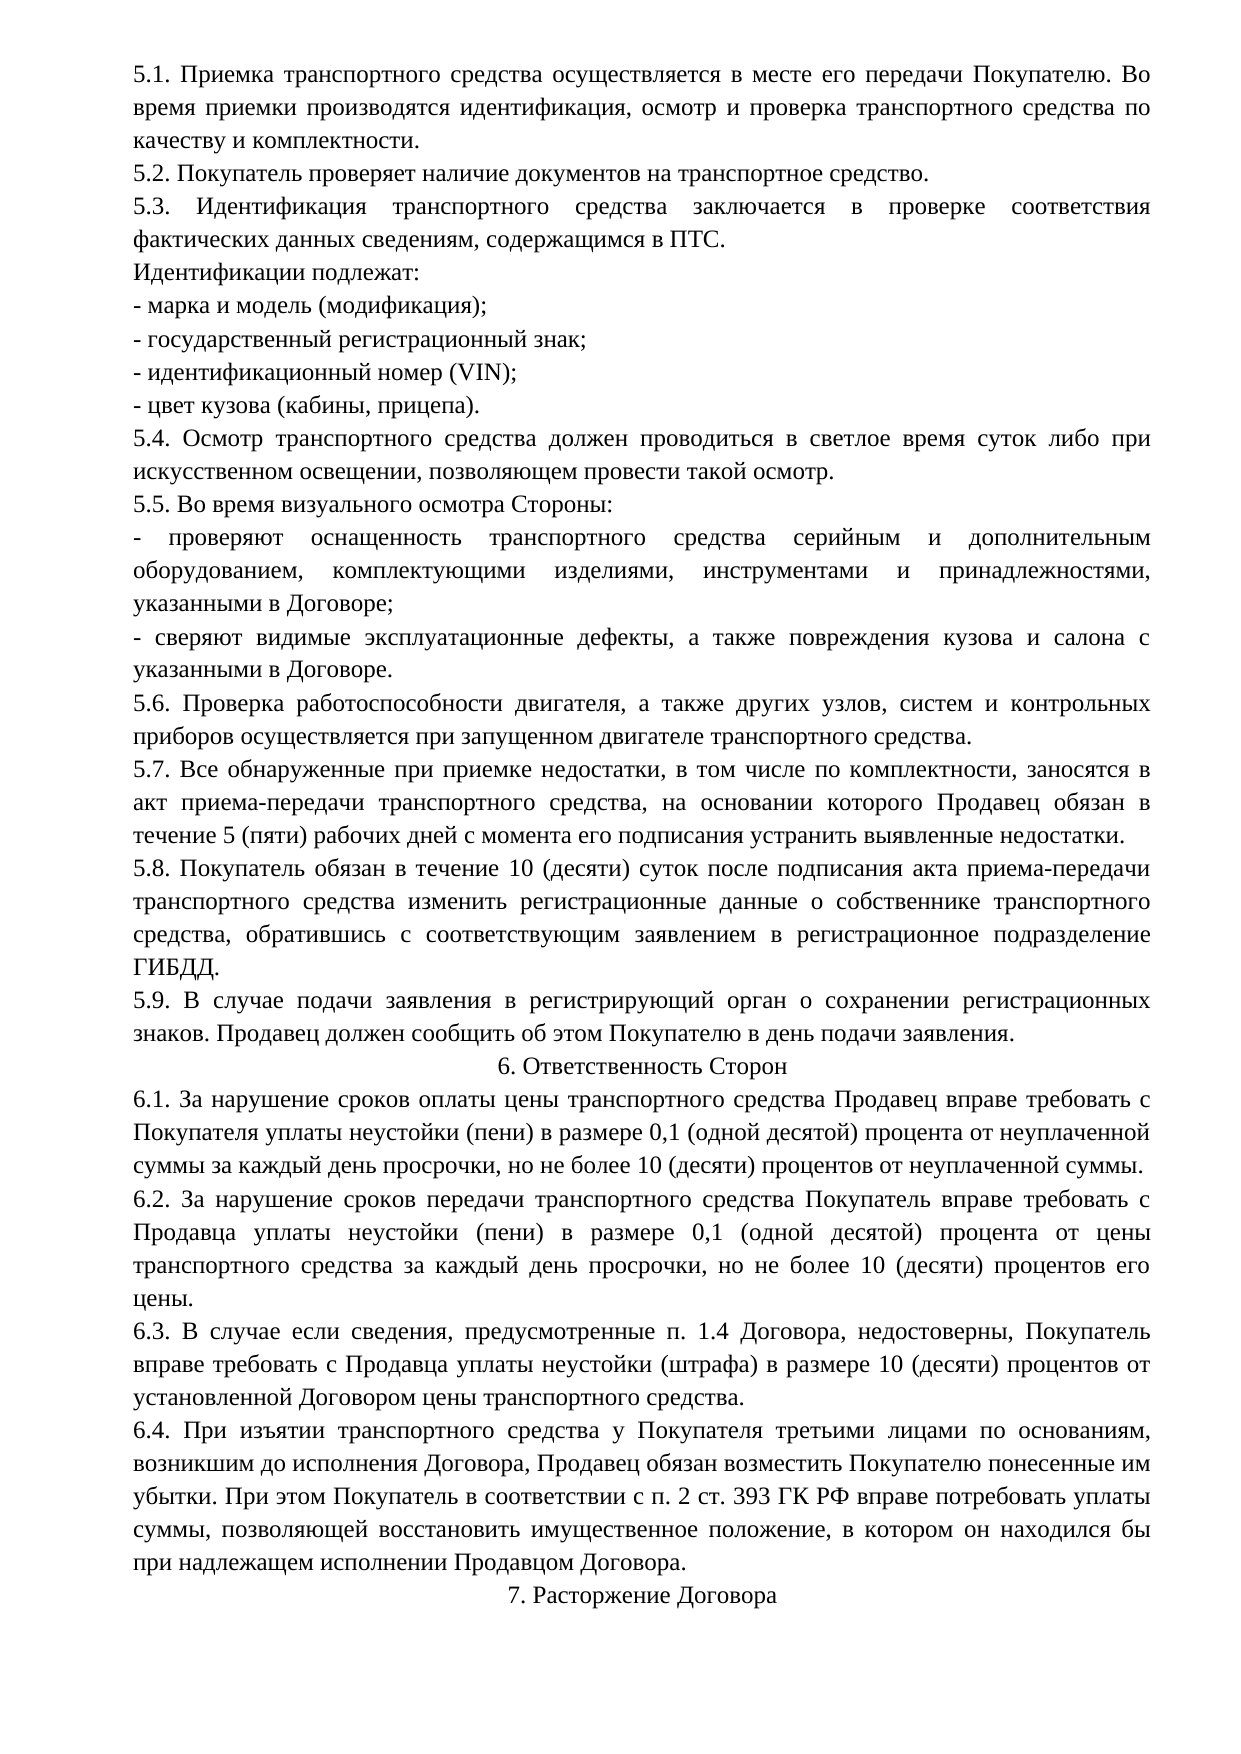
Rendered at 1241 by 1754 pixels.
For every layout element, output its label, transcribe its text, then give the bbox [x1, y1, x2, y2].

text - проверяют оснащенность транспортного средства серийным и дополнительным оборудованием, комплектующими изделиями, инструментами и принадлежностями, указанными в Договоре; [133, 522, 1152, 617]
text - государственный регистрационный знак; [133, 324, 1152, 352]
text 7. Расторжение Договора [133, 1580, 1152, 1609]
text 5.3. Идентификация транспортного средства заключается в проверке соответствия фактических данных сведениям, содержащимся в ПТС. [133, 191, 1152, 253]
text 5.2. Покупатель проверяет наличие документов на транспортное средство. [133, 158, 1152, 187]
text 6.4. При изъятии транспортного средства у Покупателя третьими лицами по основаниям, возникшим до исполнения Договора, Продавец обязан возместить Покупателю понесенные им убытки. При этом Покупатель в соответствии с п. 2 ст. 393 ГК РФ вправе потребовать уплаты суммы, позволяющей восстановить имущественное положение, в котором он находился бы при надлежащем исполнении Продавцом Договора. [133, 1415, 1152, 1576]
text 5.8. Покупатель обязан в течение 10 (десяти) суток после подписания акта приема-передачи транспортного средства изменить регистрационные данные о собственнике транспортного средства, обратившись с соответствующим заявлением в регистрационное подразделение ГИБДД. [133, 853, 1152, 981]
text 5.9. В случае подачи заявления в регистрирующий орган о сохранении регистрационных знаков. Продавец должен сообщить об этом Покупателю в день подачи заявления. [133, 985, 1152, 1047]
text 6.2. За нарушение сроков передачи транспортного средства Покупатель вправе требовать с Продавца уплаты неустойки (пени) в размере 0,1 (одной десятой) процента от цены транспортного средства за каждый день просрочки, но не более 10 (десяти) процентов его цены. [133, 1184, 1152, 1311]
text 5.5. Во время визуального осмотра Стороны: [133, 489, 1152, 518]
text - сверяют видимые эксплуатационные дефекты, а также повреждения кузова и салона с указанными в Договоре. [133, 622, 1152, 683]
text 5.1. Приемка транспортного средства осуществляется в месте его передачи Покупателю. Во время приемки производятся идентификация, осмотр и проверка транспортного средства по качеству и комплектности. [133, 59, 1152, 154]
text - цвет кузова (кабины, прицепа). [133, 390, 1152, 419]
text 5.4. Осмотр транспортного средства должен проводиться в светлое время суток либо при искусственном освещении, позволяющем провести такой осмотр. [133, 423, 1152, 485]
text - марка и модель (модификация); [133, 291, 1152, 319]
text 6.3. В случае если сведения, предусмотренные п. 1.4 Договора, недостоверны, Покупатель вправе требовать с Продавца уплаты неустойки (штрафа) в размере 10 (десяти) процентов от установленной Договором цены транспортного средства. [133, 1316, 1152, 1411]
text 5.7. Все обнаруженные при приемке недостатки, в том числе по комплектности, заносятся в акт приема-передачи транспортного средства, на основании которого Продавец обязан в течение 5 (пяти) рабочих дней с момента его подписания устранить выявленные недостатки. [133, 754, 1152, 849]
text Идентификации подлежат: [133, 257, 1152, 286]
text - идентификационный номер (VIN); [133, 357, 1152, 386]
text 6. Ответственность Сторон [133, 1051, 1152, 1080]
text 6.1. За нарушение сроков оплаты цены транспортного средства Продавец вправе требовать с Покупателя уплаты неустойки (пени) в размере 0,1 (одной десятой) процента от неуплаченной суммы за каждый день просрочки, но не более 10 (десяти) процентов от неуплаченной суммы. [133, 1084, 1152, 1179]
text 5.6. Проверка работоспособности двигателя, а также других узлов, систем и контрольных приборов осуществляется при запущенном двигателе транспортного средства. [133, 688, 1152, 749]
